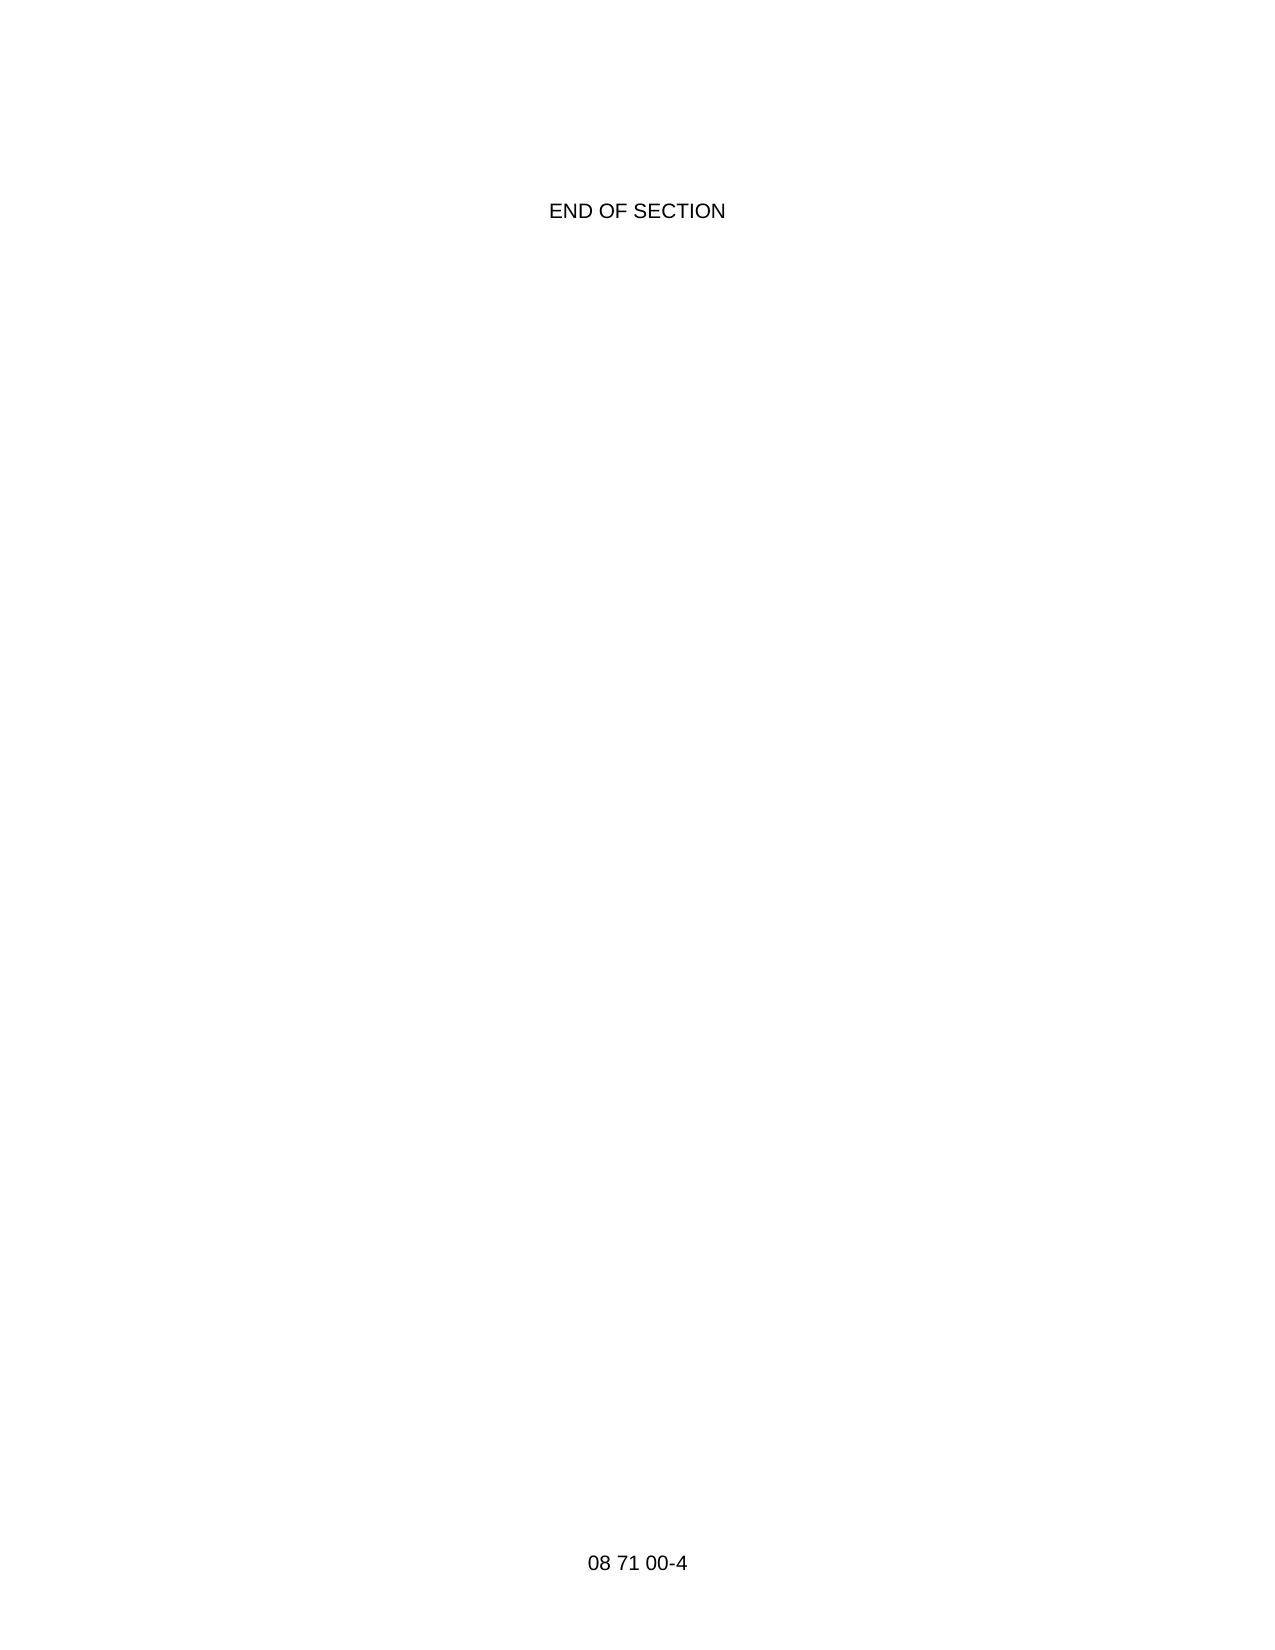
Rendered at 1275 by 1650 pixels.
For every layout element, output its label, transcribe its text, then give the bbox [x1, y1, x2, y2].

text END OF SECTION [150, 199, 1125, 223]
